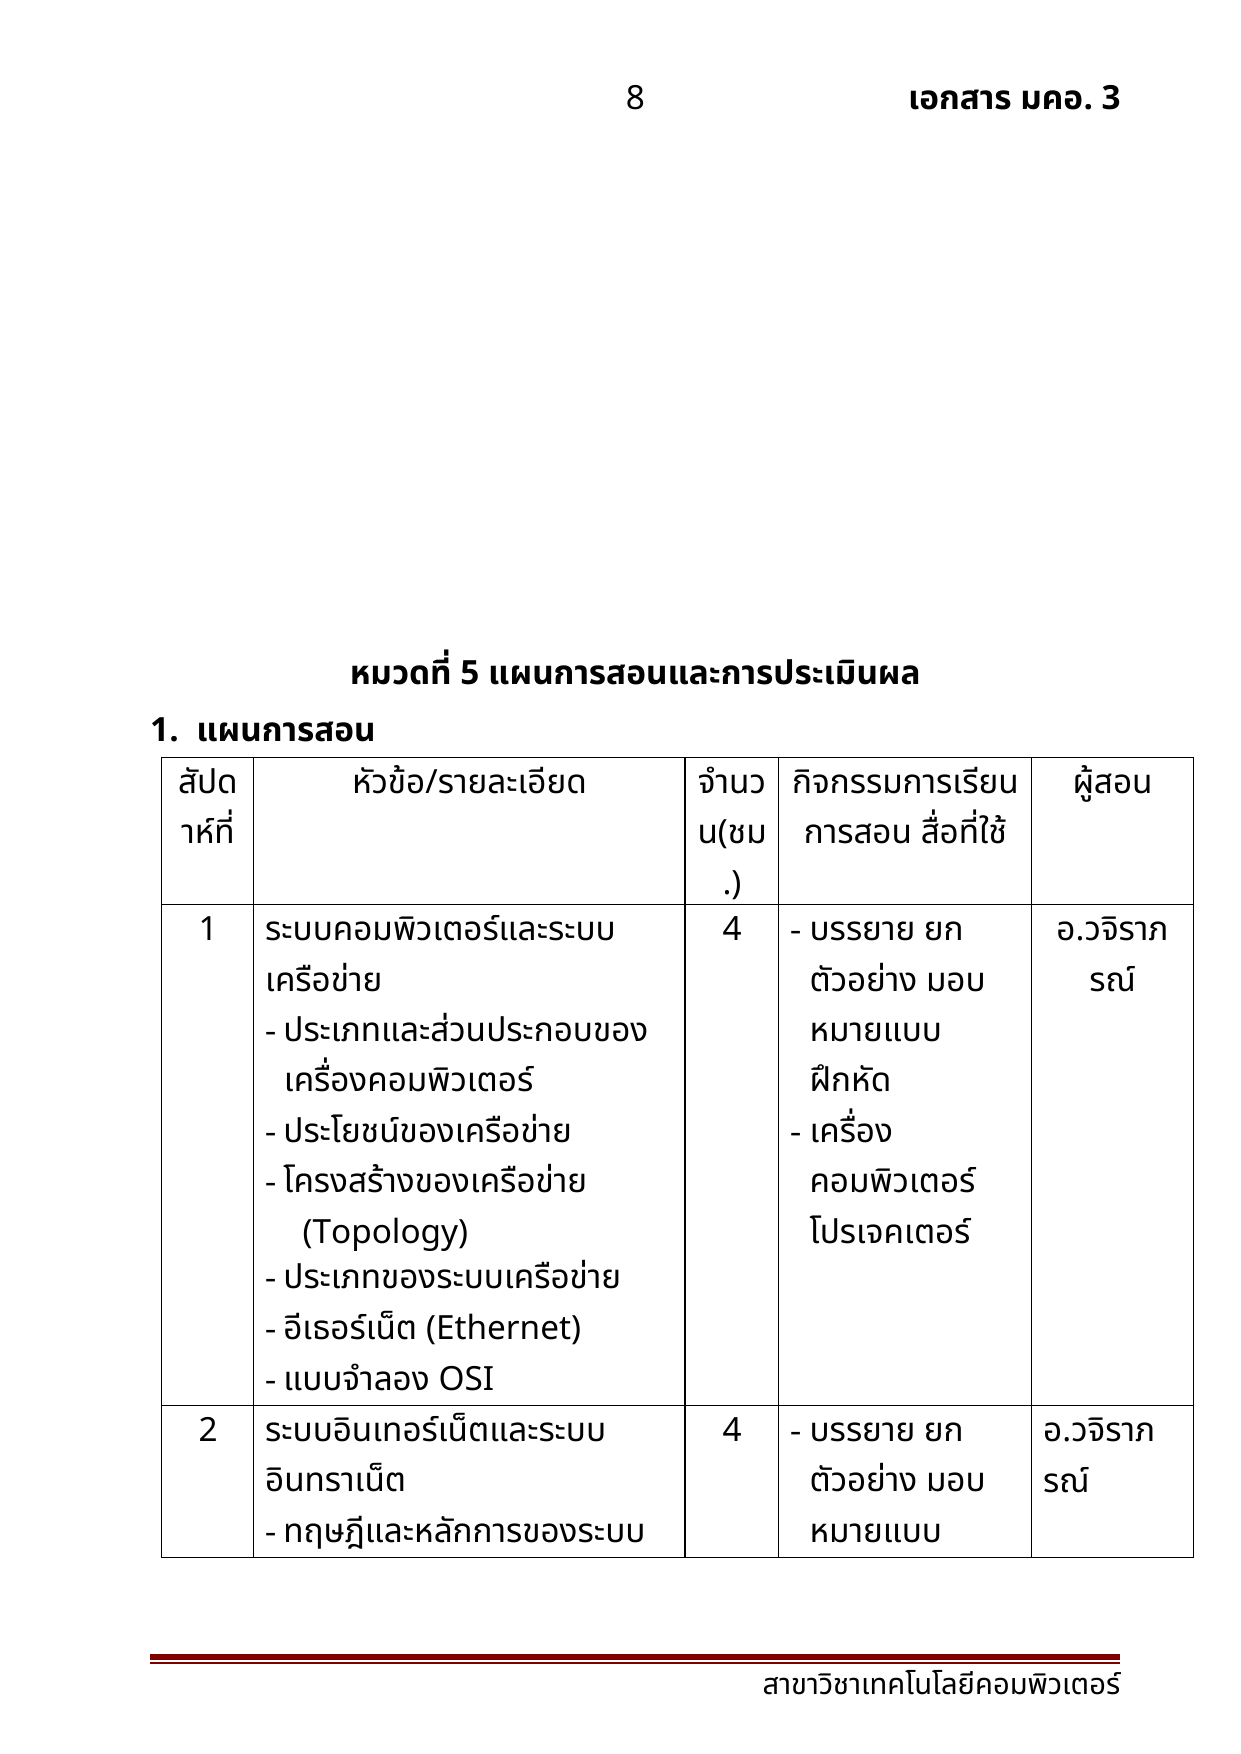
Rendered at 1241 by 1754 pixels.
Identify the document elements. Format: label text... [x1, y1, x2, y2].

table_cell ระบบคอมพิวเตอร์และระบบเครือข่าย ประเภทและส่วนประกอบของเครื่องคอมพิวเตอร์ ประโยชน์ของเครือข่าย โครงสร้างของเครือข่าย (Topology) ประเภทของระบบเครือข่าย อีเธอร์เน็ต (Ethernet) แบบจำลอง OSI [254, 905, 684, 1405]
table_header กิจกรรมการเรียน การสอน สื่อที่ใช้ [779, 758, 1031, 904]
table_cell อ.วจิราภรณ์ [1032, 905, 1193, 1405]
table_cell 1 [162, 905, 253, 1405]
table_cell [779, 1406, 1031, 1557]
table_cell 4 [686, 905, 778, 1405]
table_cell 2 [162, 1406, 253, 1557]
table_cell 4 [686, 1406, 778, 1557]
subtitle หมวดที่ 5 แผนการสอนและการประเมินผล [150, 649, 1120, 700]
table_cell บรรยาย ยกตัวอย่าง มอบหมายแบบฝึกหัด เครื่องคอมพิวเตอร์โปรเจคเตอร์ [779, 905, 1031, 1405]
table_header จำนวน(ชม.) [686, 758, 778, 904]
table_header หัวข้อ/รายละเอียด [254, 758, 684, 904]
table_header ผู้สอน [1032, 758, 1193, 904]
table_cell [254, 1406, 684, 1557]
text 1. แผนการสอน [150, 706, 1120, 757]
table_header สัปดาห์ที่ [162, 758, 253, 904]
table_cell อ.วจิราภรณ์ [1032, 1406, 1193, 1557]
